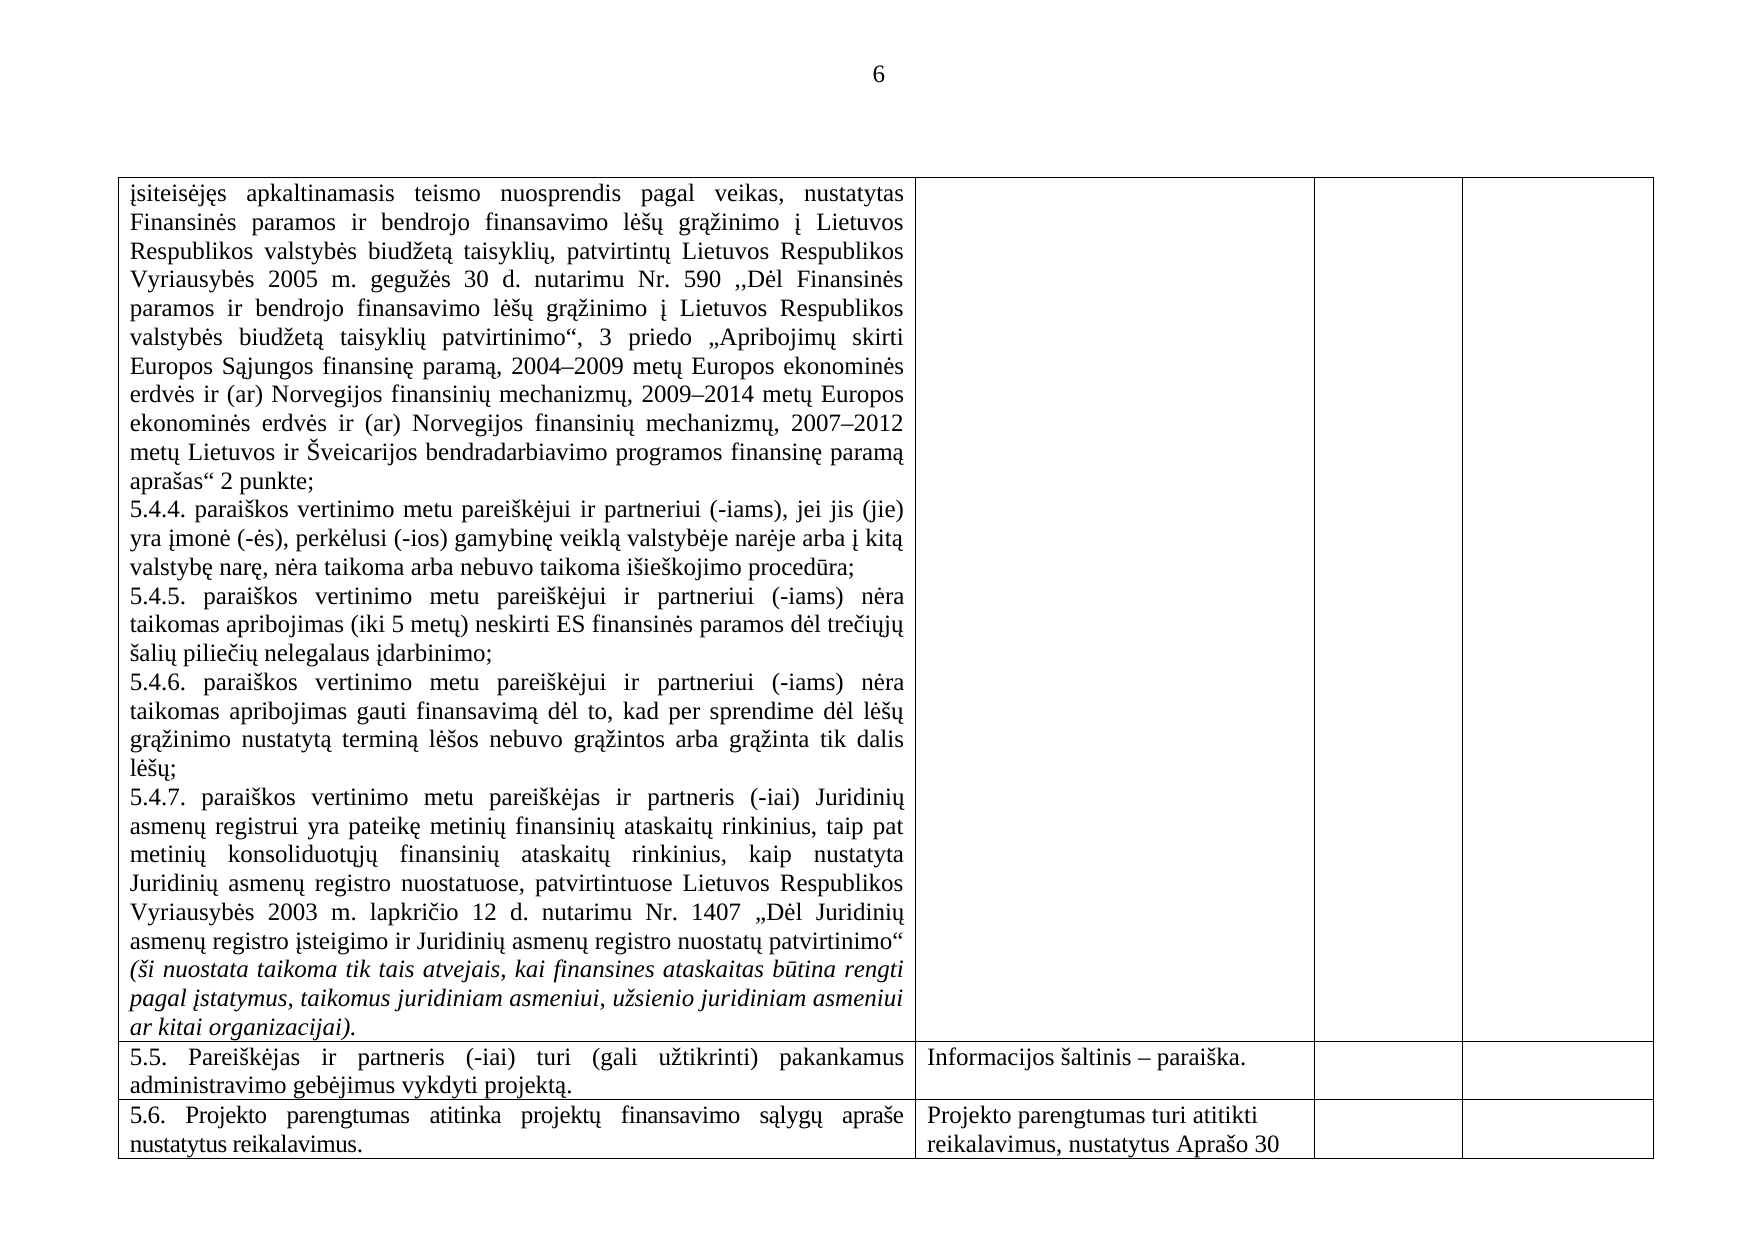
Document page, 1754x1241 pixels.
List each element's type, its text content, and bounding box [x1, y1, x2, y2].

table_cell [1463, 1042, 1653, 1099]
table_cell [916, 1100, 1314, 1158]
table_cell [1315, 1042, 1462, 1099]
table_cell [1315, 1100, 1462, 1158]
table_cell [1463, 178, 1653, 1041]
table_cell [119, 1100, 915, 1158]
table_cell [916, 178, 1314, 1041]
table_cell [119, 178, 915, 1041]
table_cell [1315, 178, 1462, 1041]
table_cell Informacijos šaltinis – paraiška. [916, 1042, 1314, 1099]
table_cell 5.5. Pareiškėjas ir partneris (-iai) turi (gali užtikrinti) pakankamus administravimo gebėjimus vykdyti projektą. [119, 1042, 915, 1099]
table_cell [1463, 1100, 1653, 1158]
